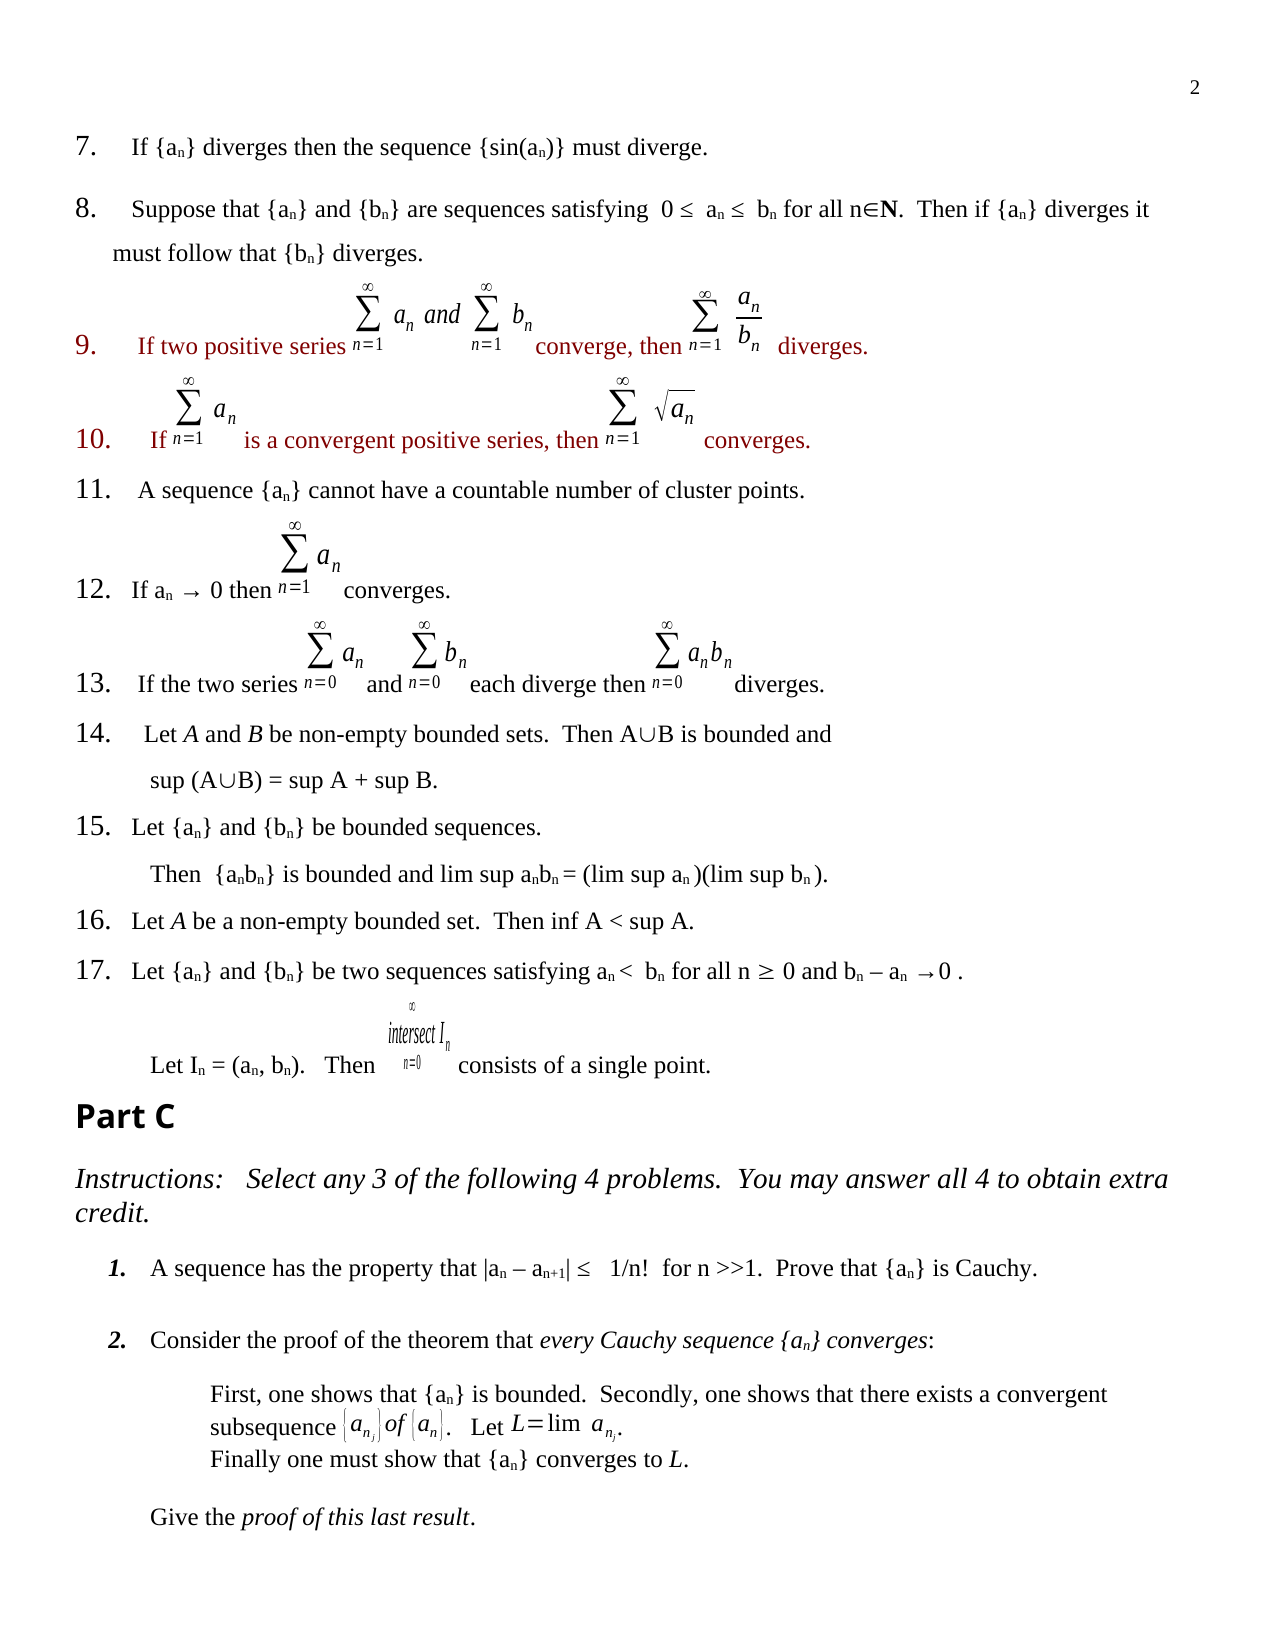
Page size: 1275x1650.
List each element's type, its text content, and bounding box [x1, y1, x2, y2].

text First, one shows that {an} is bounded. Secondly, one shows that there exists a convergent subsequence . Let . [210, 1379, 1200, 1444]
list Let A be a non-empty bounded set. Then inf A < sup A. [75, 902, 1200, 935]
text Then {anbn} is bounded and lim sup anbn = (lim sup an )(lim sup bn ). [150, 859, 1200, 887]
list If the two series and each diverge then diverges. [75, 621, 1200, 698]
list If an → 0 then converges. [75, 522, 1200, 604]
list If two positive series converge, then diverges. [75, 281, 1200, 361]
list Let A and B be non-empty bounded sets. Then AB is bounded and [75, 715, 1200, 748]
list A sequence {an} cannot have a countable number of cluster points. [75, 471, 1200, 505]
text Part C [75, 1093, 1200, 1138]
text Give the proof of this last result. [150, 1502, 1200, 1531]
text Finally one must show that {an} converges to L. [210, 1444, 1200, 1473]
list Suppose that {an} and {bn} are sequences satisfying 0 ≤ an ≤ bn for all nN. Then if {an} diverges it must follow that {bn} diverges. [75, 190, 1200, 267]
list A sequence has the property that |an – an+1| ≤ 1/n! for n >>1. Prove that {an} is Cauchy. [108, 1253, 1200, 1282]
text Let In = (an, bn). Then consists of a single point. [150, 1002, 1200, 1079]
list Consider the proof of the theorem that every Cauchy sequence {an} converges: [108, 1325, 1200, 1354]
list Let {an} and {bn} be bounded sequences. [75, 808, 1200, 842]
list If {an} diverges then the sequence {sin(an)} must diverge. [75, 128, 1200, 161]
list If is a convergent positive series, then converges. [75, 378, 1200, 455]
list Let {an} and {bn} be two sequences satisfying an < bn for all n 0 and bn – an →0 . [75, 952, 1200, 986]
text Instructions: Select any 3 of the following 4 problems. You may answer all 4 to obtain extra credit. [75, 1161, 1200, 1228]
text sup (AB) = sup A + sup B. [150, 765, 1200, 794]
